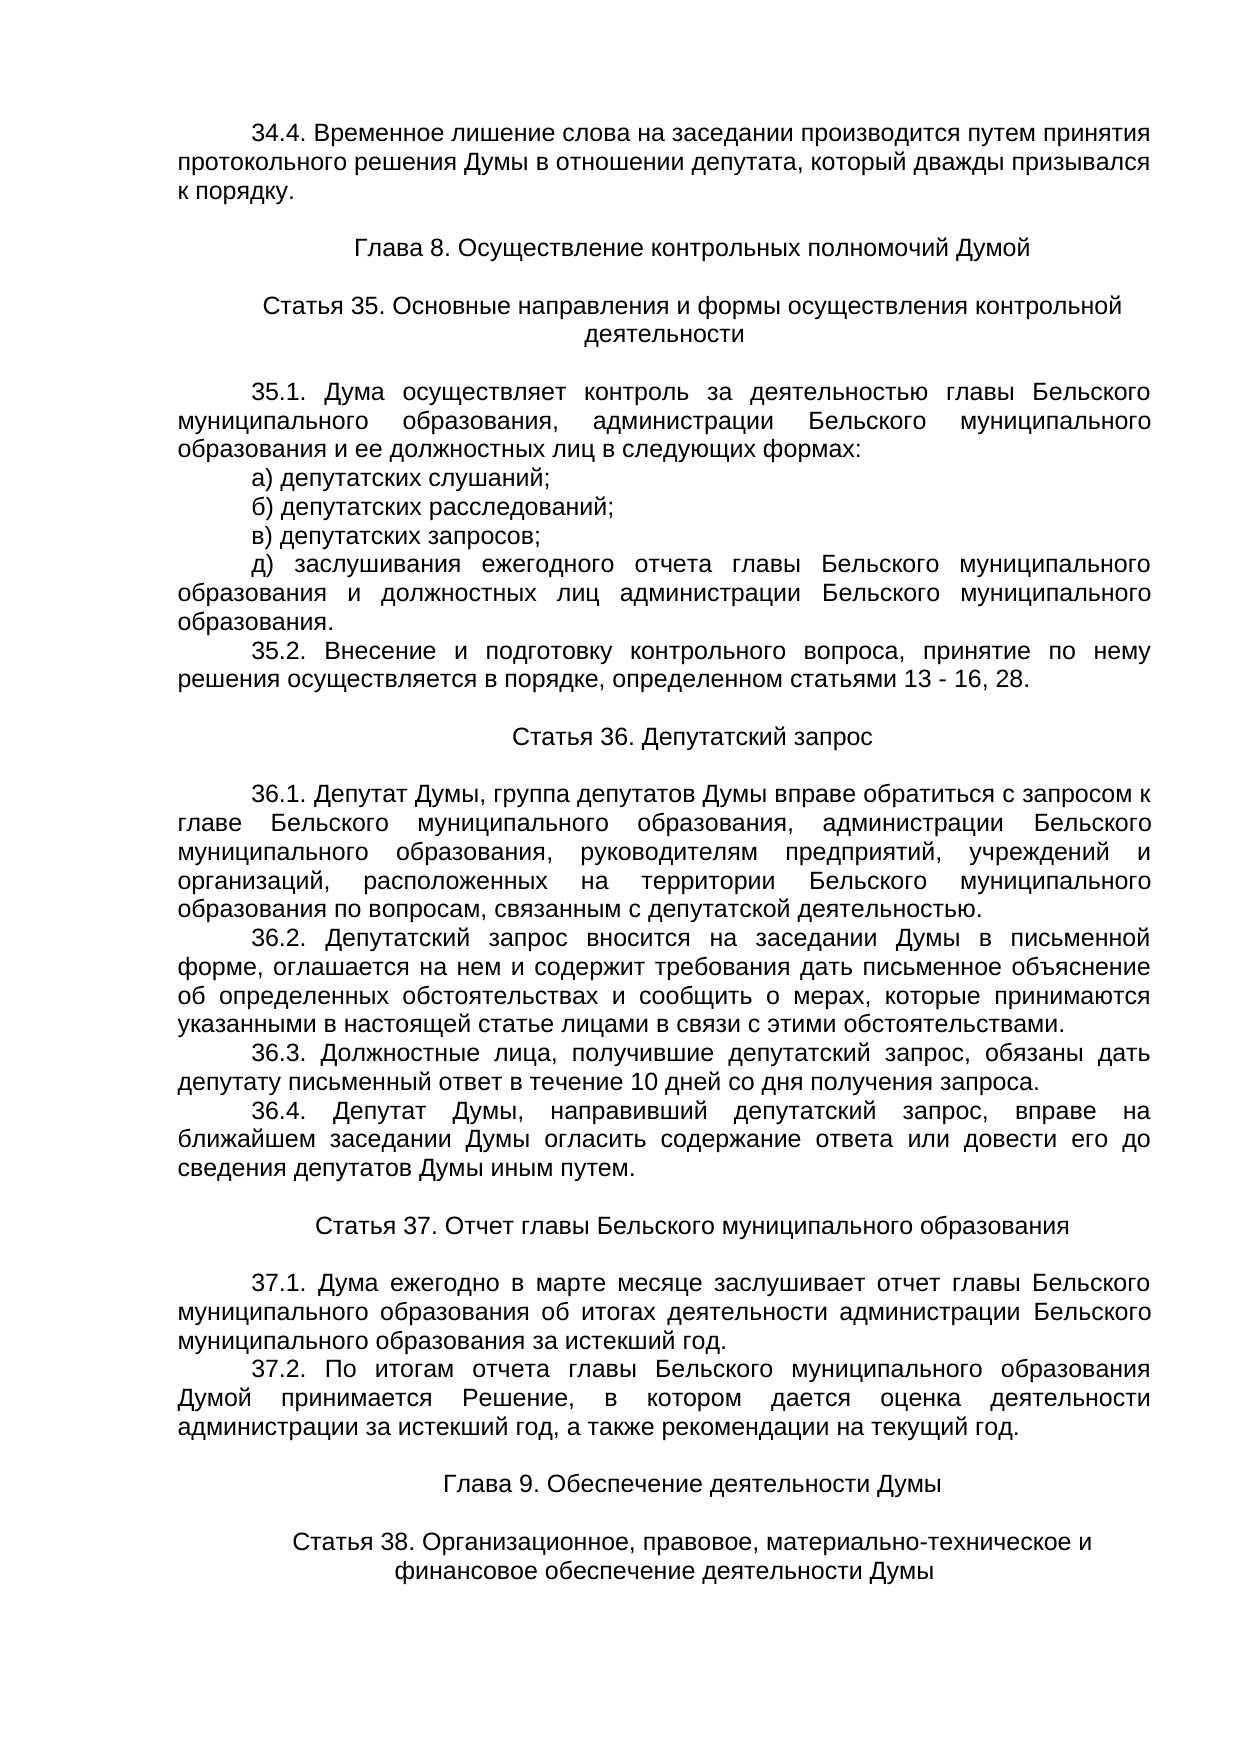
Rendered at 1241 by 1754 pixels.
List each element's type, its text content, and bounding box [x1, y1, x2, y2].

text в) депутатских запросов; [177, 521, 1152, 549]
text б) депутатских расследований; [177, 492, 1152, 521]
text 37.2. По итогам отчета главы Бельского муниципального образования Думой принимается Решение, в котором дается оценка деятельности администрации за истекший год, а также рекомендации на текущий год. [177, 1354, 1152, 1441]
text Статья 37. Отчет главы Бельского муниципального образования [177, 1211, 1152, 1239]
text 36.4. Депутат Думы, направивший депутатский запрос, вправе на ближайшем заседании Думы огласить содержание ответа или довести его до сведения депутатов Думы иным путем. [177, 1096, 1152, 1182]
text 36.2. Депутатский запрос вносится на заседании Думы в письменной форме, оглашается на нем и содержит требования дать письменное объяснение об определенных обстоятельствах и сообщить о мерах, которые принимаются указанными в настоящей статье лицами в связи с этими обстоятельствами. [177, 923, 1152, 1038]
text д) заслушивания ежегодного отчета главы Бельского муниципального образования и должностных лиц администрации Бельского муниципального образования. [177, 549, 1152, 636]
text 36.1. Депутат Думы, группа депутатов Думы вправе обратиться с запросом к главе Бельского муниципального образования, администрации Бельского муниципального образования, руководителям предприятий, учреждений и организаций, расположенных на территории Бельского муниципального образования по вопросам, связанным с депутатской деятельностью. [177, 779, 1152, 923]
text Статья 36. Депутатский запрос [177, 722, 1152, 751]
text 34.4. Временное лишение слова на заседании производится путем принятия протокольного решения Думы в отношении депутата, который дважды призывался к порядку. [177, 118, 1152, 204]
text Статья 38. Организационное, правовое, материально-техническое и финансовое обеспечение деятельности Думы [177, 1527, 1152, 1584]
text Статья 35. Основные направления и формы осуществления контрольной деятельности [177, 291, 1152, 348]
text 35.2. Внесение и подготовку контрольного вопроса, принятие по нему решения осуществляется в порядке, определенном статьями 13 - 16, 28. [177, 636, 1152, 693]
text 35.1. Дума осуществляет контроль за деятельностью главы Бельского муниципального образования, администрации Бельского муниципального образования и ее должностных лиц в следующих формах: [177, 377, 1152, 463]
text а) депутатских слушаний; [177, 463, 1152, 492]
text 36.3. Должностные лица, получившие депутатский запрос, обязаны дать депутату письменный ответ в течение 10 дней со дня получения запроса. [177, 1038, 1152, 1096]
text Глава 9. Обеспечение деятельности Думы [177, 1469, 1152, 1498]
text Глава 8. Осуществление контрольных полномочий Думой [177, 233, 1152, 262]
text 37.1. Дума ежегодно в марте месяце заслушивает отчет главы Бельского муниципального образования об итогах деятельности администрации Бельского муниципального образования за истекший год. [177, 1268, 1152, 1354]
